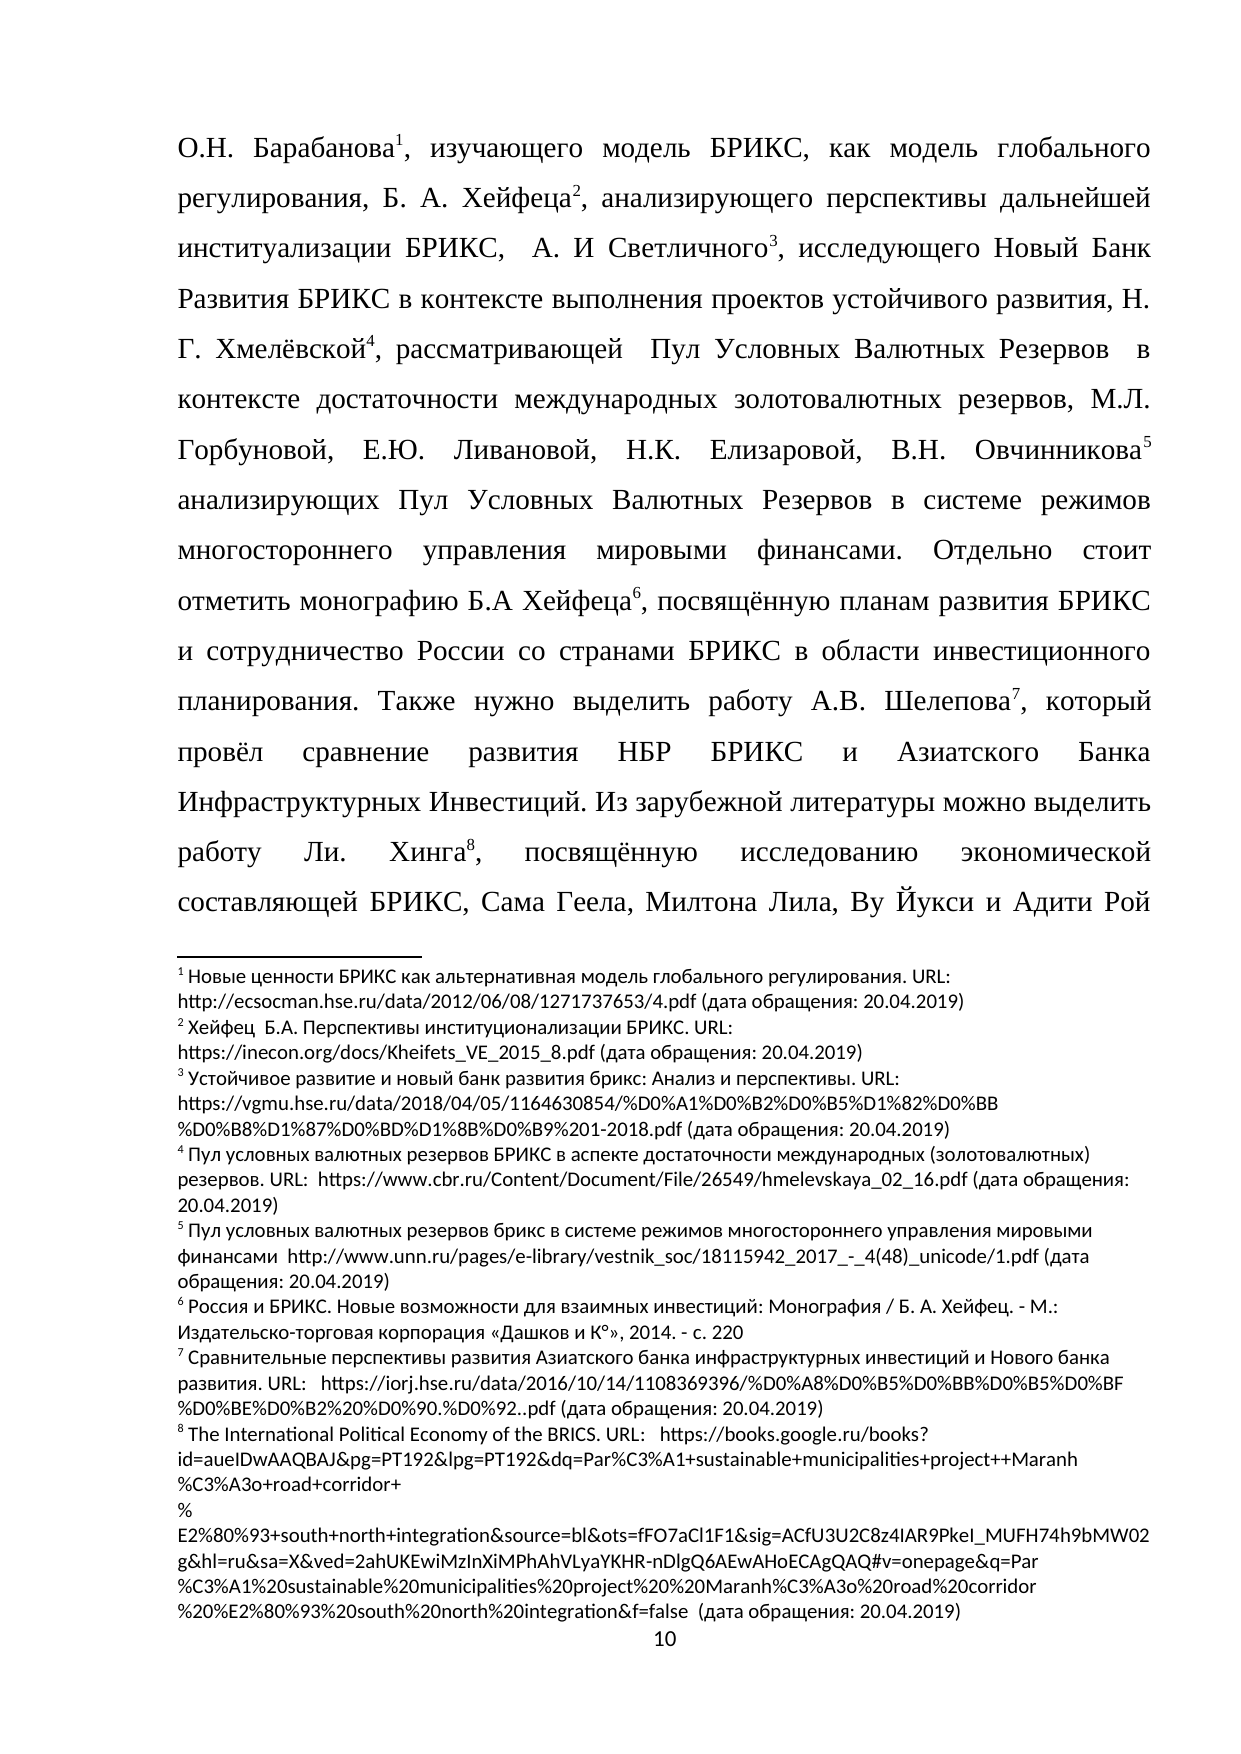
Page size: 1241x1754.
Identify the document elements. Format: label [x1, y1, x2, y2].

text [177, 130, 1152, 918]
